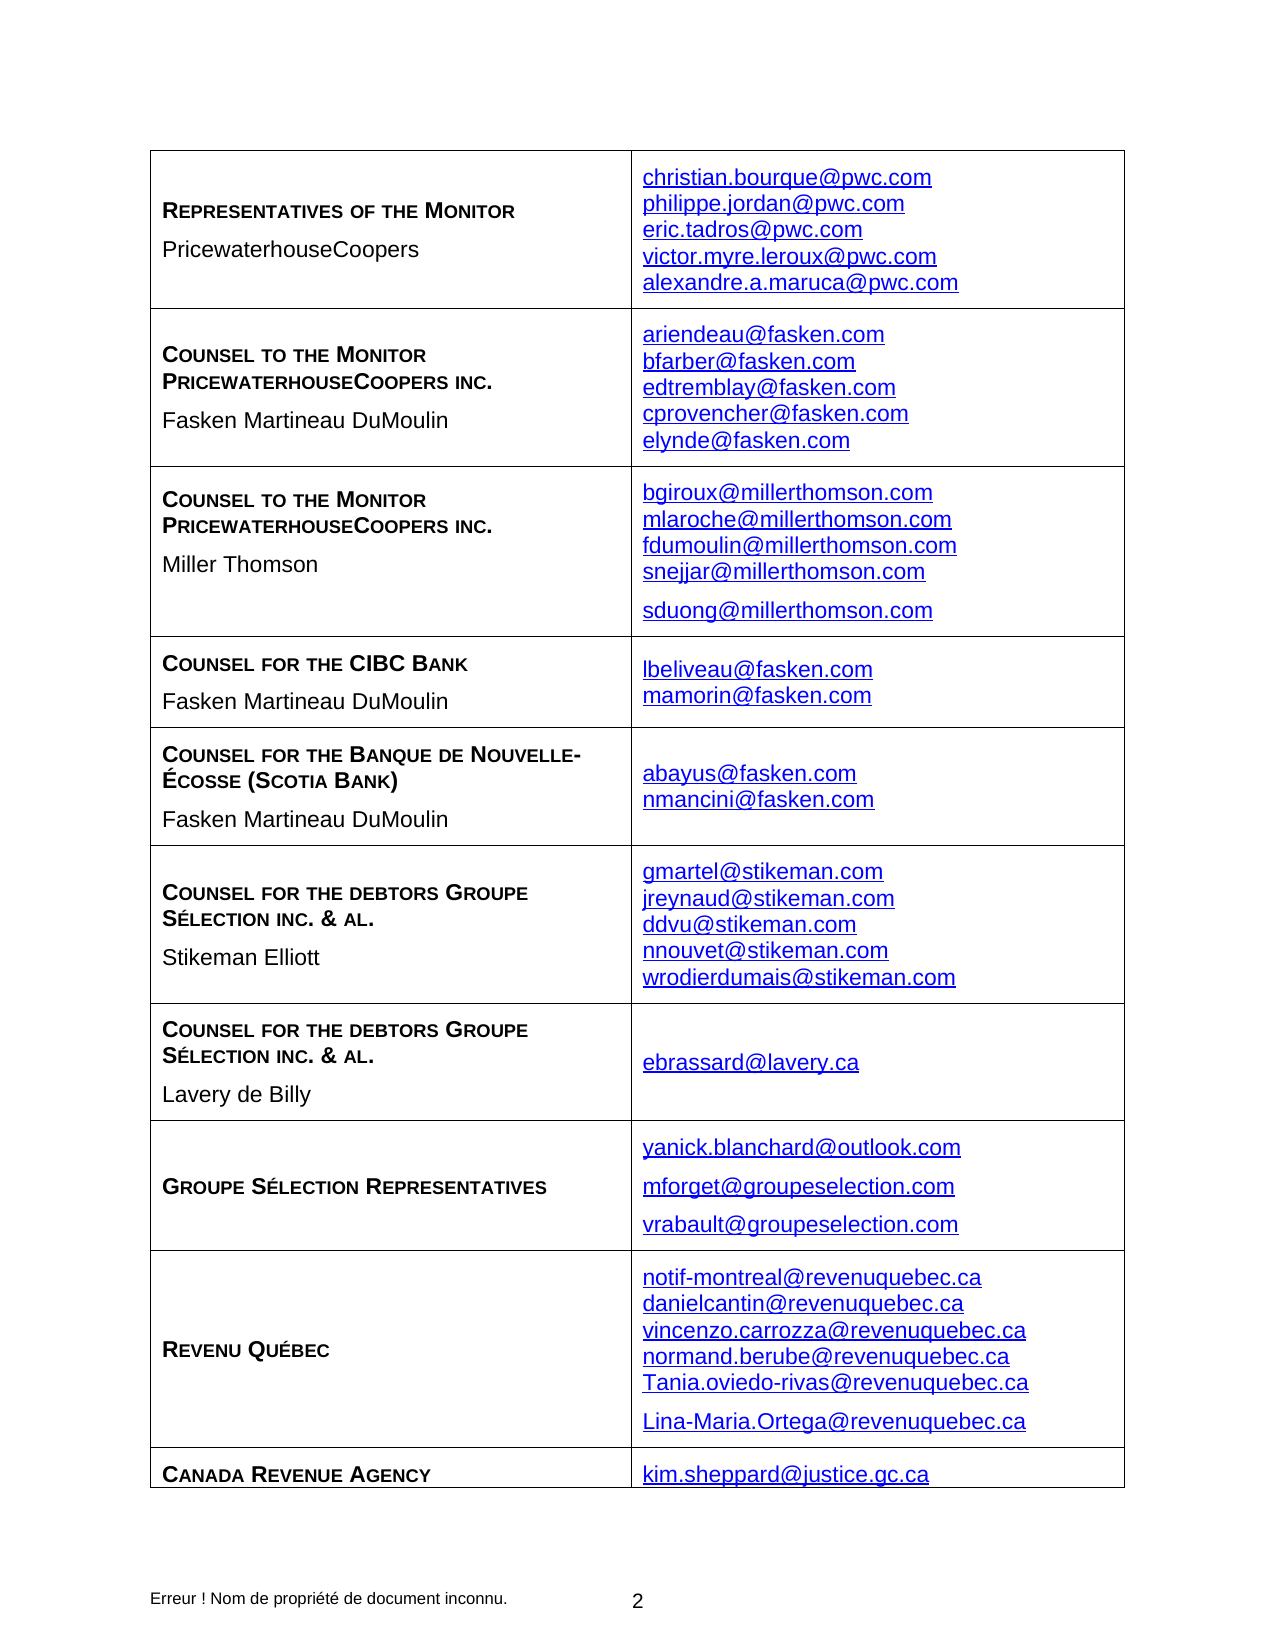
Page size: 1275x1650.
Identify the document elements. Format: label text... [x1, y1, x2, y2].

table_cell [632, 1448, 1124, 1487]
table_cell bgiroux@millerthomson.com mlaroche@millerthomson.com fdumoulin@millerthomson.com snejjar@millerthomson.com sduong@millerthomson.com [632, 467, 1124, 636]
table_cell Representatives of the Monitor PricewaterhouseCoopers [151, 151, 631, 308]
table_cell ariendeau@fasken.com bfarber@fasken.com edtremblay@fasken.com cprovencher@fasken.com elynde@fasken.com [632, 309, 1124, 466]
table_cell abayus@fasken.com nmancini@fasken.com [632, 728, 1124, 845]
table_cell Groupe Sélection Representatives [151, 1121, 631, 1250]
table_cell Revenu Québec [151, 1251, 631, 1447]
table_cell Counsel for the CIBC Bank Fasken Martineau DuMoulin [151, 637, 631, 727]
table_cell ebrassard@lavery.ca [632, 1004, 1124, 1120]
table_cell christian.bourque@pwc.com philippe.jordan@pwc.com eric.tadros@pwc.com victor.myre.leroux@pwc.com alexandre.a.maruca@pwc.com [632, 151, 1124, 308]
table_cell Counsel to the Monitor PricewaterhouseCoopers inc. Fasken Martineau DuMoulin [151, 309, 631, 466]
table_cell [151, 1448, 631, 1487]
table_cell lbeliveau@fasken.com mamorin@fasken.com [632, 637, 1124, 727]
table_cell Counsel for the debtors Groupe Sélection inc. & al. Stikeman Elliott [151, 846, 631, 1003]
table_cell yanick.blanchard@outlook.com mforget@groupeselection.com vrabault@groupeselection.com [632, 1121, 1124, 1250]
table_cell notif-montreal@revenuquebec.ca danielcantin@revenuquebec.ca vincenzo.carrozza@revenuquebec.ca normand.berube@revenuquebec.ca Tania.oviedo-rivas@revenuquebec.ca Lina-Maria.Ortega@revenuquebec.ca [632, 1251, 1124, 1447]
table_cell Counsel for the Banque de Nouvelle-Écosse (Scotia Bank) Fasken Martineau DuMoulin [151, 728, 631, 845]
table_cell gmartel@stikeman.com jreynaud@stikeman.com ddvu@stikeman.com nnouvet@stikeman.com wrodierdumais@stikeman.com [632, 846, 1124, 1003]
table_cell Counsel for the debtors Groupe Sélection inc. & al. Lavery de Billy [151, 1004, 631, 1120]
table_cell Counsel to the Monitor PricewaterhouseCoopers inc. Miller Thomson [151, 467, 631, 636]
